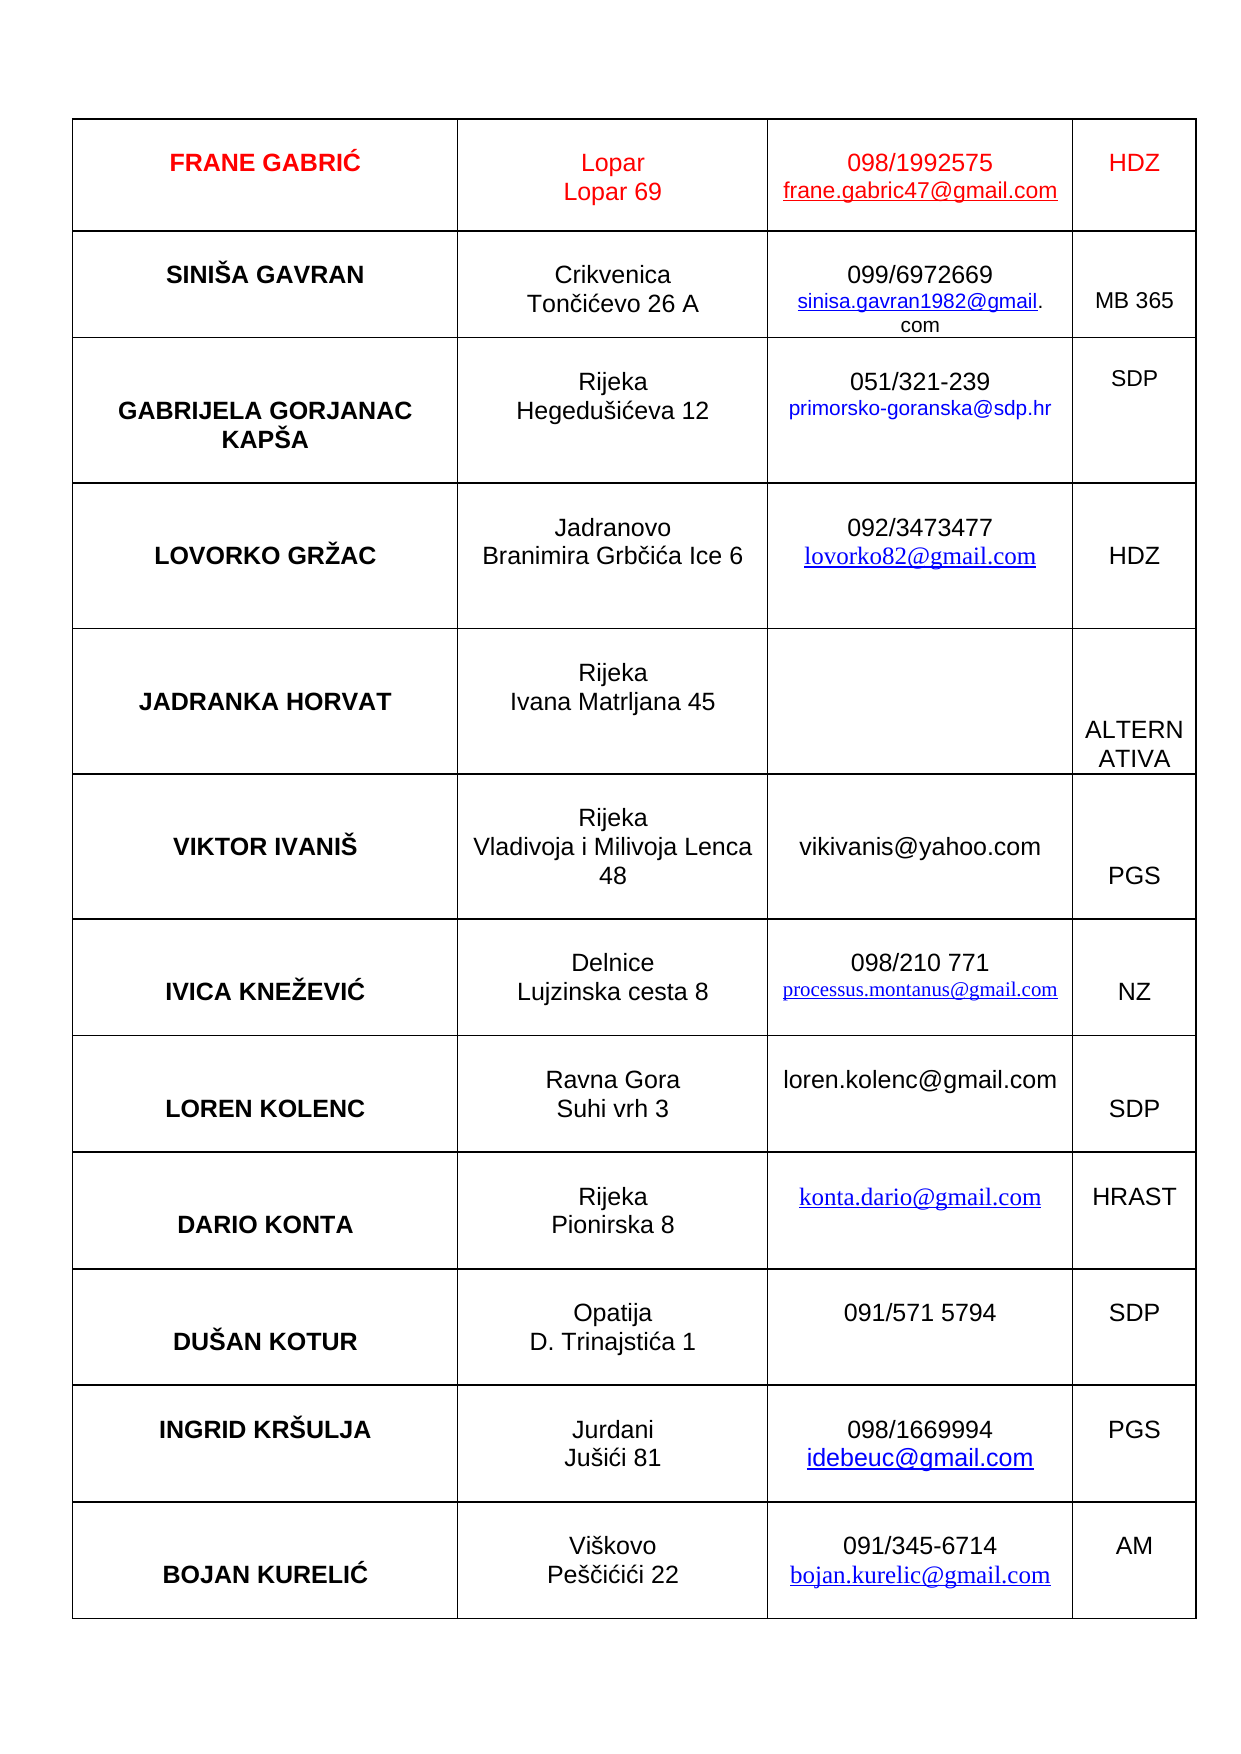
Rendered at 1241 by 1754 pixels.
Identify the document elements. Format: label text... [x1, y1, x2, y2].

table_cell 098/210 771 processus.montanus@gmail.com [768, 920, 1072, 1035]
table_cell Rijeka Hegedušićeva 12 [458, 338, 767, 482]
table_cell Viškovo Peščićići 22 [458, 1503, 767, 1617]
table_cell Jadranovo Branimira Grbčića Ice 6 [458, 484, 767, 627]
table_cell JADRANKA HORVAT [73, 629, 457, 773]
table_cell Rijeka Vladivoja i Milivoja Lenca 48 [458, 775, 767, 918]
table_cell HDZ [1073, 484, 1195, 627]
table_cell 092/3473477 lovorko82@gmail.com [768, 484, 1072, 627]
table_cell LOVORKO GRŽAC [73, 484, 457, 627]
table_cell [768, 629, 1072, 773]
table_cell DUŠAN KOTUR [73, 1270, 457, 1384]
table_cell 091/345-6714 bojan.kurelic@gmail.com [768, 1503, 1072, 1617]
table_cell SINIŠA GAVRAN [73, 232, 457, 337]
table_cell 098/1669994 idebeuc@gmail.com [768, 1386, 1072, 1501]
table_cell IVICA KNEŽEVIĆ [73, 920, 457, 1035]
table_cell 099/6972669 sinisa.gavran1982@gmail. com [768, 232, 1072, 337]
table_cell 051/321-239 primorsko-goranska@sdp.hr [768, 338, 1072, 482]
table_cell Jurdani Jušići 81 [458, 1386, 767, 1501]
table_cell SDP [1073, 1270, 1195, 1384]
table_cell MB 365 [1073, 232, 1195, 337]
table_cell Delnice Lujzinska cesta 8 [458, 920, 767, 1035]
table_cell FRANE GABRIĆ [73, 120, 457, 230]
table_cell 091/571 5794 [768, 1270, 1072, 1384]
table_cell Opatija D. Trinajstića 1 [458, 1270, 767, 1384]
table_cell Lopar Lopar 69 [458, 120, 767, 230]
table_cell PGS [1073, 1386, 1195, 1501]
table_cell PGS [1073, 775, 1195, 918]
table_cell LOREN KOLENC [73, 1036, 457, 1151]
table_cell DARIO KONTA [73, 1153, 457, 1268]
table_cell BOJAN KURELIĆ [73, 1503, 457, 1617]
table_cell HRAST [1073, 1153, 1195, 1268]
table_cell INGRID KRŠULJA [73, 1386, 457, 1501]
table_cell ALTERNATIVA [1073, 629, 1195, 773]
table_cell GABRIJELA GORJANAC KAPŠA [73, 338, 457, 482]
table_cell Crikvenica Tončićevo 26 A [458, 232, 767, 337]
table_cell Rijeka Pionirska 8 [458, 1153, 767, 1268]
table_cell AM [1073, 1503, 1195, 1617]
table_cell SDP [1073, 338, 1195, 482]
table_cell vikivanis@yahoo.com [768, 775, 1072, 918]
table_cell Rijeka Ivana Matrljana 45 [458, 629, 767, 773]
table_cell Ravna Gora Suhi vrh 3 [458, 1036, 767, 1151]
table_cell NZ [1073, 920, 1195, 1035]
table_cell VIKTOR IVANIŠ [73, 775, 457, 918]
table_cell loren.kolenc@gmail.com [768, 1036, 1072, 1151]
table_cell konta.dario@gmail.com [768, 1153, 1072, 1268]
table_cell SDP [1073, 1036, 1195, 1151]
table_cell 098/1992575 frane.gabric47@gmail.com [768, 120, 1072, 230]
table_cell HDZ [1073, 120, 1195, 230]
